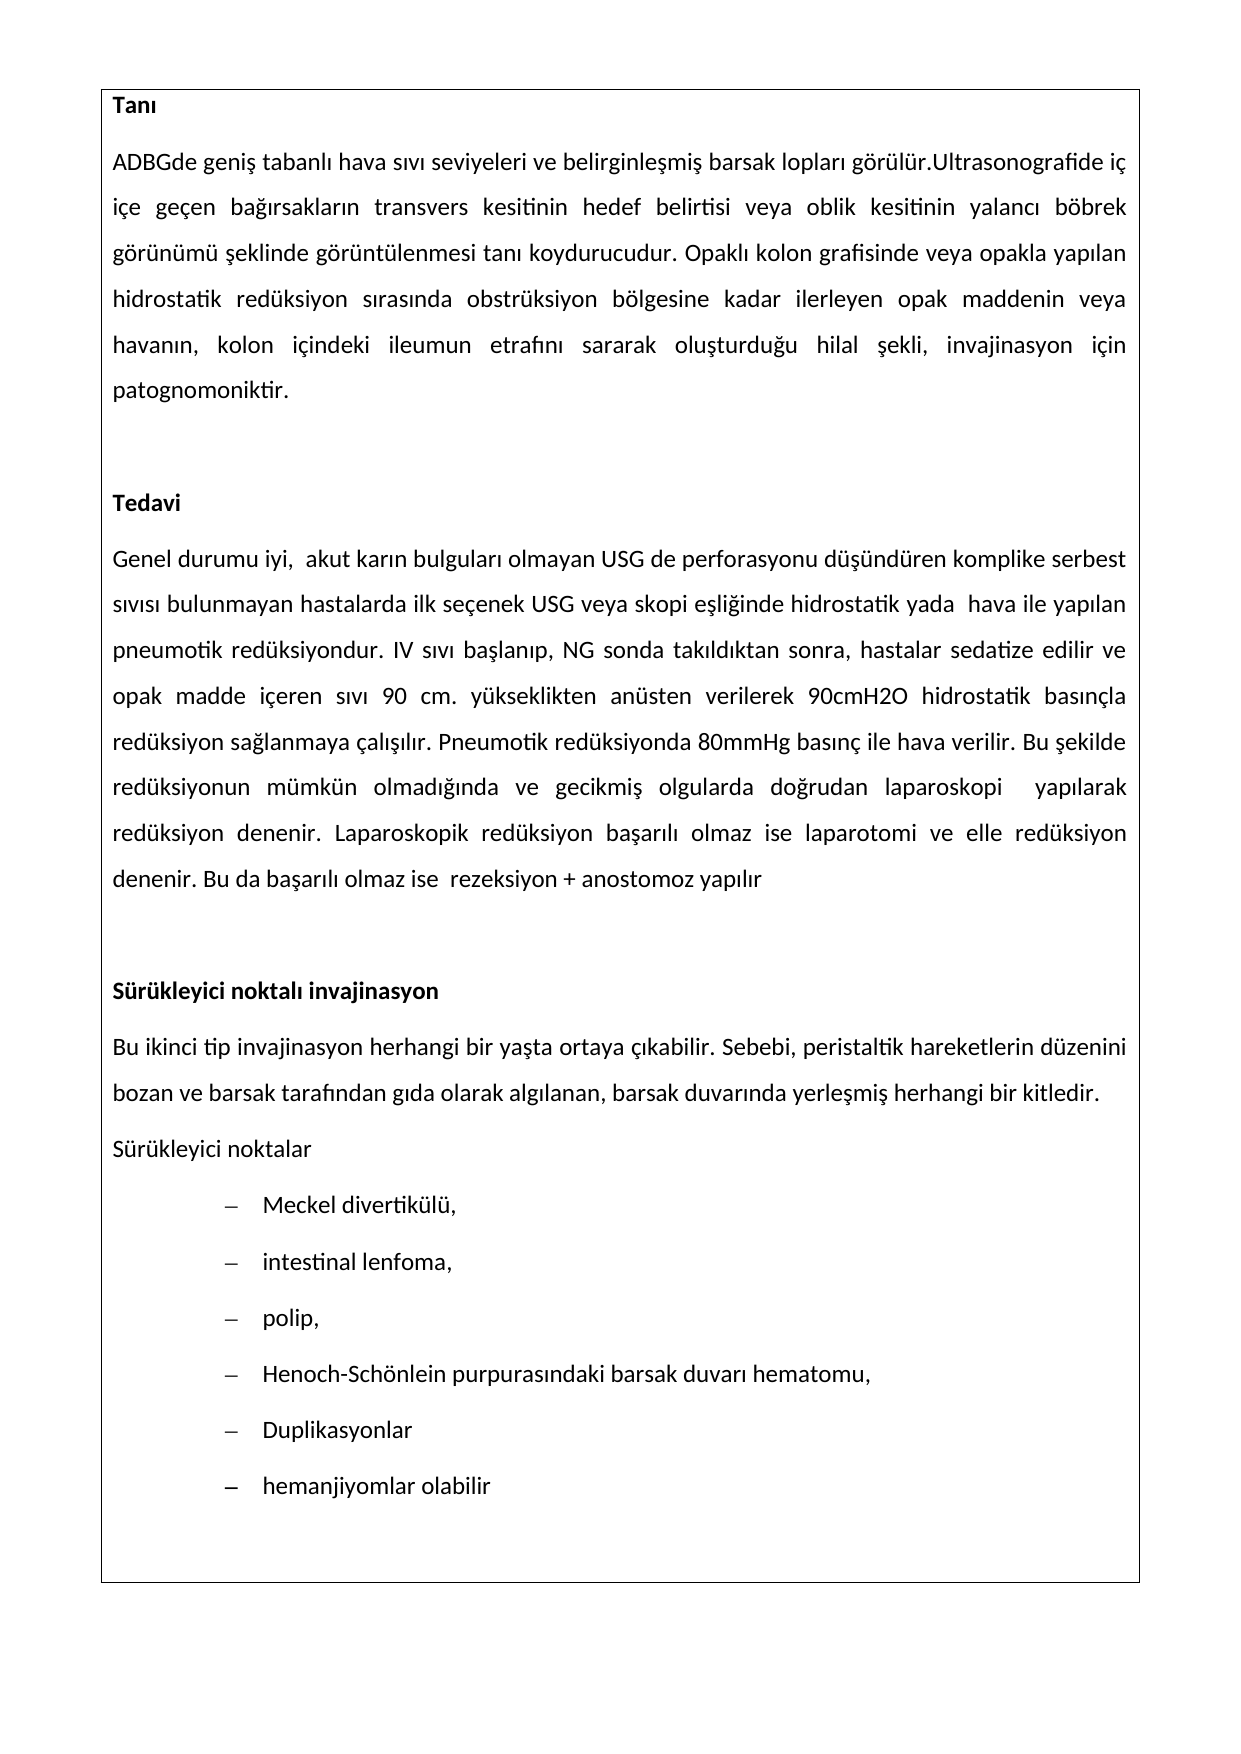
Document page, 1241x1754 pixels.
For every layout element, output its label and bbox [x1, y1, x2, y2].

table_header [102, 90, 1139, 1582]
